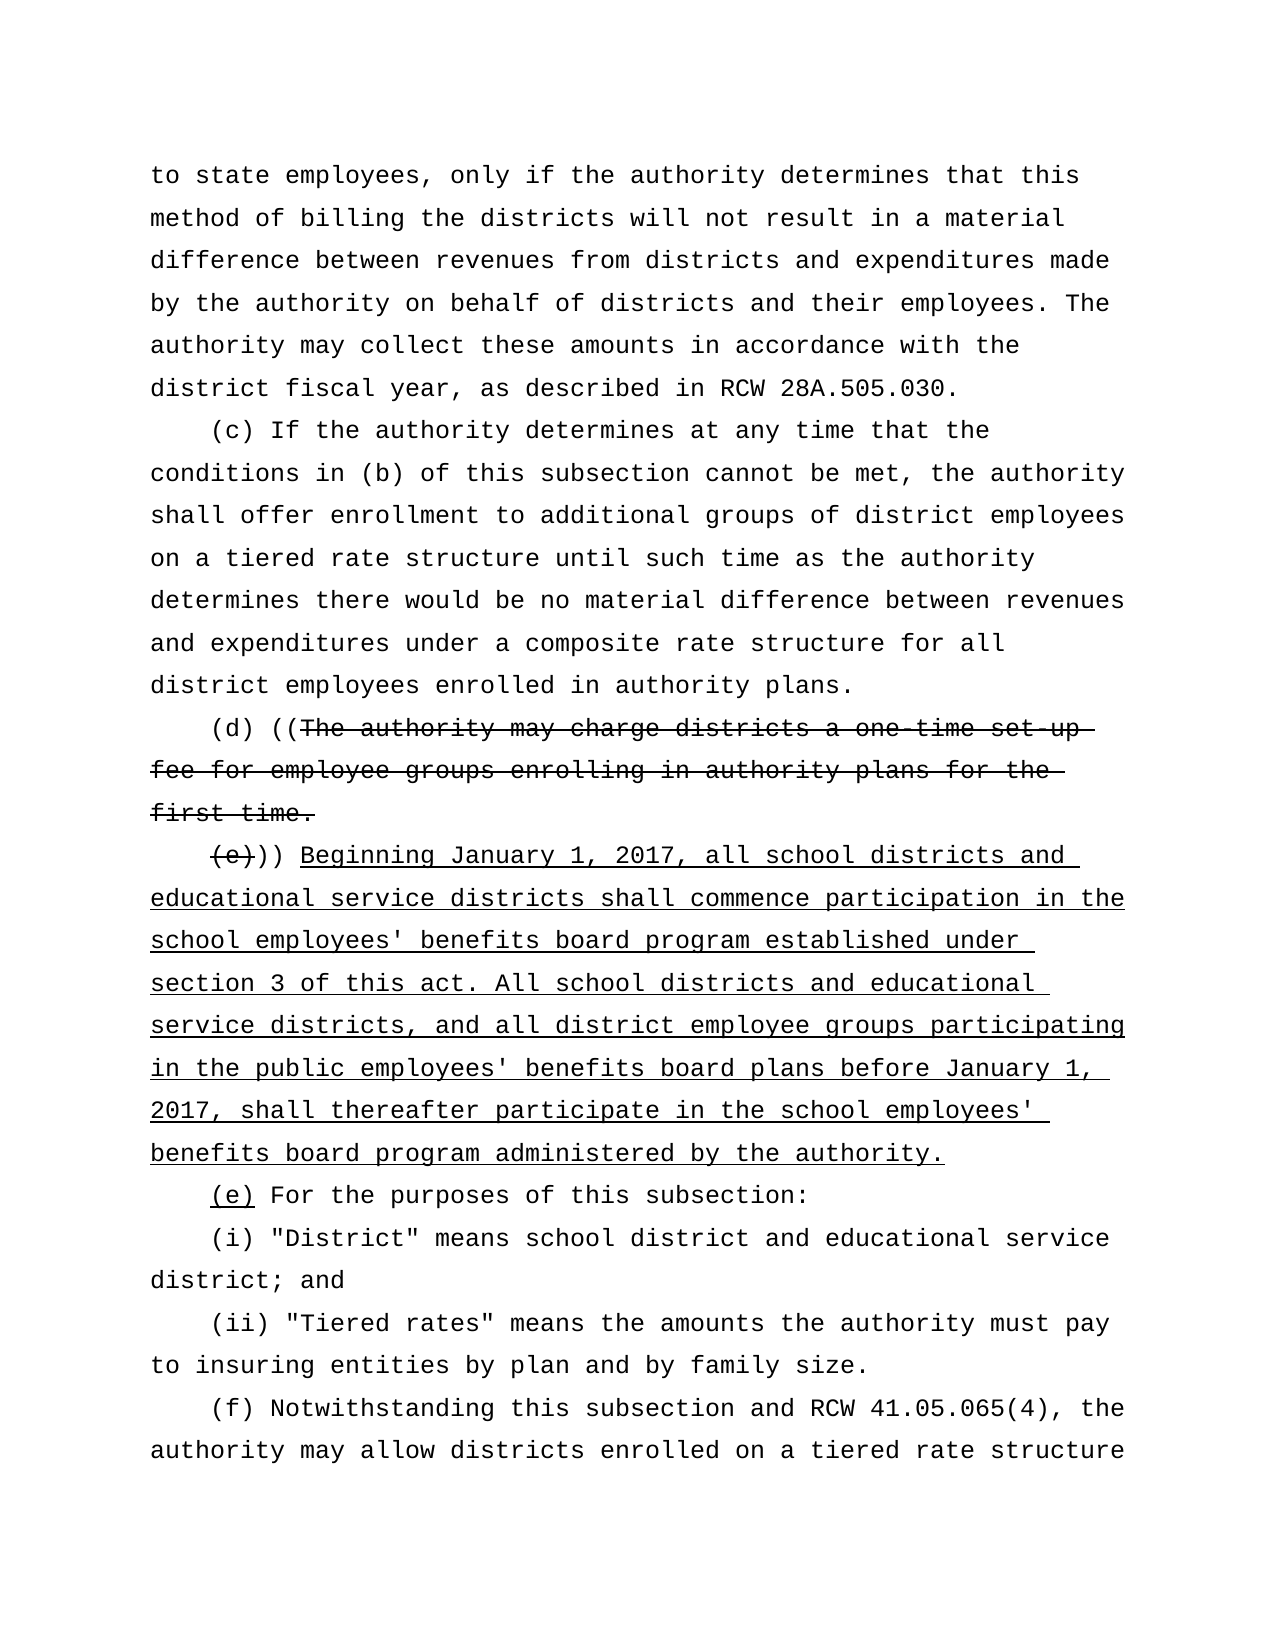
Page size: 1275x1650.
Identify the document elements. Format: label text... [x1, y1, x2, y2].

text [150, 1382, 1125, 1467]
text (e))) Beginning January 1, 2017, all school districts and educational service districts shall commence participation in the school employees' benefits board program established under section 3 of this act. All school districts and educational service districts, and all district employee groups participating in the public employees' benefits board plans before January 1, 2017, shall thereafter participate in the school employees' benefits board program administered by the authority. [150, 910, 1125, 1036]
text (ii) "Tiered rates" means the amounts the authority must pay to insuring entities by plan and by family size. [150, 1297, 1125, 1382]
text (c) If the authority determines at any time that the conditions in (b) of this subsection cannot be met, the authority shall offer enrollment to additional groups of district employees on a tiered rate structure until such time as the authority determines there would be no material difference between revenues and expenditures under a composite rate structure for all district employees enrolled in authority plans. [150, 405, 1125, 702]
text (e))) Beginning January 1, 2017, all school districts and educational service districts shall commence participation in the school employees' benefits board program established under section 3 of this act. All school districts and educational service districts, and all district employee groups participating in the public employees' benefits board plans before January 1, 2017, shall thereafter participate in the school employees' benefits board program administered by the authority. [150, 830, 1125, 909]
text (e) For the purposes of this subsection: [150, 1170, 1125, 1212]
text (e))) Beginning January 1, 2017, all school districts and educational service districts shall commence participation in the school employees' benefits board program established under section 3 of this act. All school districts and educational service districts, and all district employee groups participating in the public employees' benefits board plans before January 1, 2017, shall thereafter participate in the school employees' benefits board program administered by the authority. [150, 1038, 1125, 1170]
text (d) ((The authority may charge districts a one-time set-up fee for employee groups enrolling in authority plans for the first time. [150, 702, 1125, 830]
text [150, 150, 1125, 405]
text (i) "District" means school district and educational service district; and [150, 1212, 1125, 1297]
